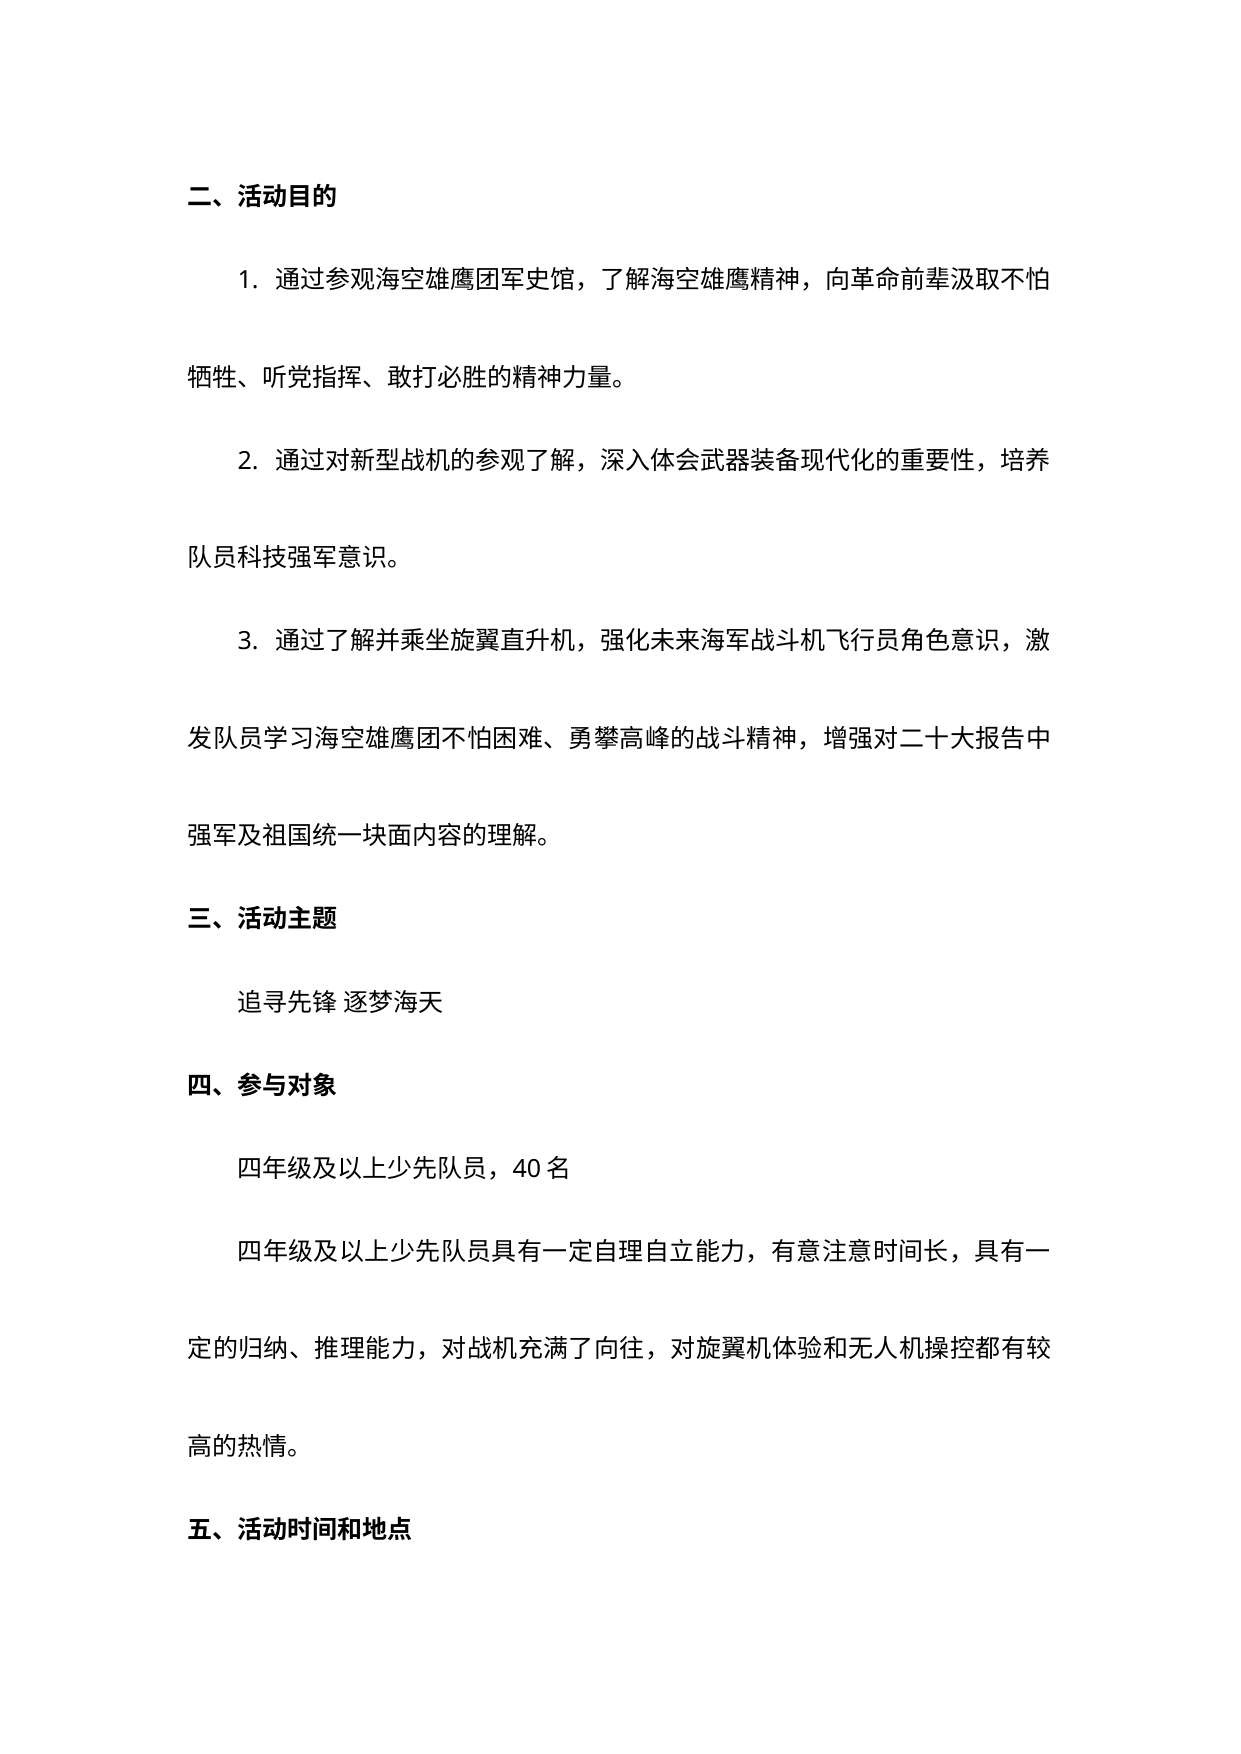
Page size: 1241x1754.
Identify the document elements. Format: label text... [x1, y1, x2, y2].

list 活动主题 [187, 884, 1053, 949]
list 通过对新型战机的参观了解，深入体会武器装备现代化的重要性，培养队员科技强军意识。 [187, 426, 1053, 588]
list 四年级及以上少先队员具有一定自理自立能力，有意注意时间长，具有一定的归纳、推理能力，对战机充满了向往，对旋翼机体验和无人机操控都有较高的热情。 [187, 1217, 1053, 1477]
list 活动时间和地点 [187, 1495, 1053, 1560]
list 通过了解并乘坐旋翼直升机，强化未来海军战斗机飞行员角色意识，激发队员学习海空雄鹰团不怕困难、勇攀高峰的战斗精神，增强对二十大报告中强军及祖国统一块面内容的理解。 [187, 606, 1053, 866]
list 四年级及以上少先队员，40名 [187, 1134, 1053, 1199]
list 通过参观海空雄鹰团军史馆，了解海空雄鹰精神，向革命前辈汲取不怕牺牲、听党指挥、敢打必胜的精神力量。 [187, 245, 1053, 408]
list 追寻先锋 逐梦海天 [187, 968, 1053, 1033]
list 参与对象 [187, 1051, 1053, 1116]
list 活动目的 [187, 162, 1053, 227]
